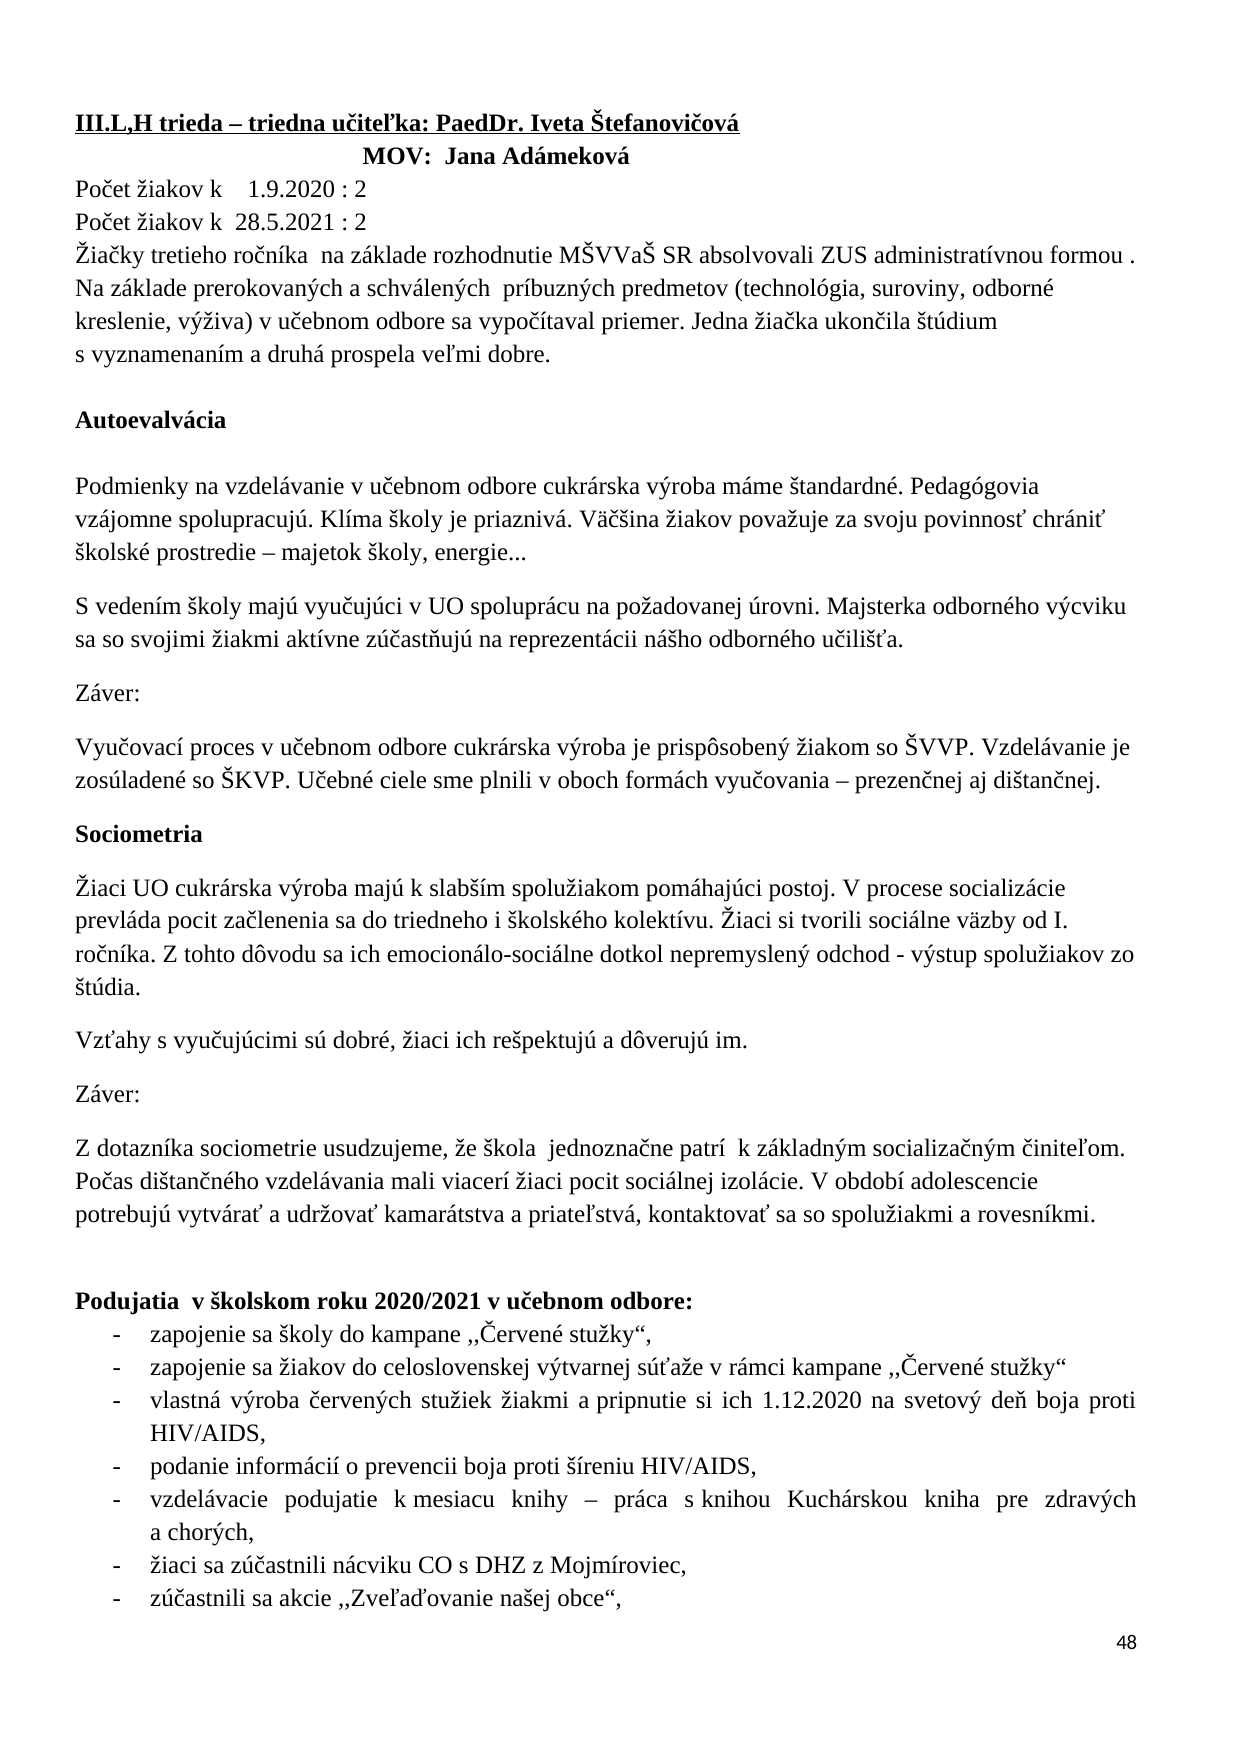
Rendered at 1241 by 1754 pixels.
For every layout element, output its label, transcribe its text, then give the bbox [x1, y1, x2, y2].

text Počet žiakov k 28.5.2021 : 2 [75, 207, 1137, 236]
text Vzťahy s vyučujúcimi sú dobré, žiaci ich rešpektujú a dôverujú im. [75, 1026, 1137, 1054]
text Z dotazníka sociometrie usudzujeme, že škola jednoznačne patrí k základným socializačným činiteľom. Počas dištančného vzdelávania mali viacerí žiaci pocit sociálnej izolácie. V období adolescencie potrebujú vytvárať a udržovať kamarátstva a priateľstvá, kontaktovať sa so spolužiakmi a rovesníkmi. [75, 1133, 1137, 1228]
text S vedením školy majú vyučujúci v UO spoluprácu na požadovanej úrovni. Majsterka odborného výcviku sa so svojimi žiakmi aktívne zúčastňujú na reprezentácii nášho odborného učilišťa. [75, 591, 1137, 653]
text Záver: [75, 1079, 1137, 1108]
text Záver: [75, 678, 1137, 707]
list zapojenie sa školy do kampane ,,Červené stužky“, [112, 1319, 1137, 1348]
text MOV: Jana Adámeková [75, 141, 1137, 170]
text Podujatia v školskom roku 2020/2021 v učebnom odbore: [75, 1286, 1137, 1315]
list zúčastnili sa akcie ,,Zveľaďovanie našej obce“, [112, 1583, 1137, 1612]
text Počet žiakov k 1.9.2020 : 2 [75, 174, 1137, 203]
text Žiačky tretieho ročníka na základe rozhodnutie MŠVVaŠ SR absolvovali ZUS administratívnou formou . Na základe prerokovaných a schválených príbuzných predmetov (technológia, suroviny, odborné kreslenie, výživa) v učebnom odbore sa vypočítaval priemer. Jedna žiačka ukončila štúdium s vyznamenaním a druhá prospela veľmi dobre. [75, 240, 1137, 368]
list žiaci sa zúčastnili nácviku CO s DHZ z Mojmíroviec, [112, 1550, 1137, 1579]
list podanie informácií o prevencii boja proti šíreniu HIV/AIDS, [112, 1451, 1137, 1480]
list vzdelávacie podujatie k mesiacu knihy – práca s knihou Kuchárskou kniha pre zdravých a chorých, [112, 1484, 1137, 1546]
text Autoevalvácia [75, 405, 1137, 434]
list vlastná výroba červených stužiek žiakmi a pripnutie si ich 1.12.2020 na svetový deň boja proti HIV/AIDS, [112, 1385, 1137, 1447]
text Sociometria [75, 819, 1137, 847]
text Vyučovací proces v učebnom odbore cukrárska výroba je prispôsobený žiakom so ŠVVP. Vzdelávanie je zosúladené so ŠKVP. Učebné ciele sme plnili v oboch formách vyučovania – prezenčnej aj dištančnej. [75, 732, 1137, 794]
text III.L,H trieda – triedna učiteľka: PaedDr. Iveta Štefanovičová [75, 108, 1137, 137]
text Podmienky na vzdelávanie v učebnom odbore cukrárska výroba máme štandardné. Pedagógovia vzájomne spolupracujú. Klíma školy je priaznivá. Väčšina žiakov považuje za svoju povinnosť chrániť školské prostredie – majetok školy, energie... [75, 471, 1137, 566]
list zapojenie sa žiakov do celoslovenskej výtvarnej súťaže v rámci kampane ,,Červené stužky“ [112, 1352, 1137, 1381]
text Žiaci UO cukrárska výroba majú k slabším spolužiakom pomáhajúci postoj. V procese socializácie prevláda pocit začlenenia sa do triedneho i školského kolektívu. Žiaci si tvorili sociálne väzby od I. ročníka. Z tohto dôvodu sa ich emocionálo-sociálne dotkol nepremyslený odchod - výstup spolužiakov zo štúdia. [75, 873, 1137, 1000]
